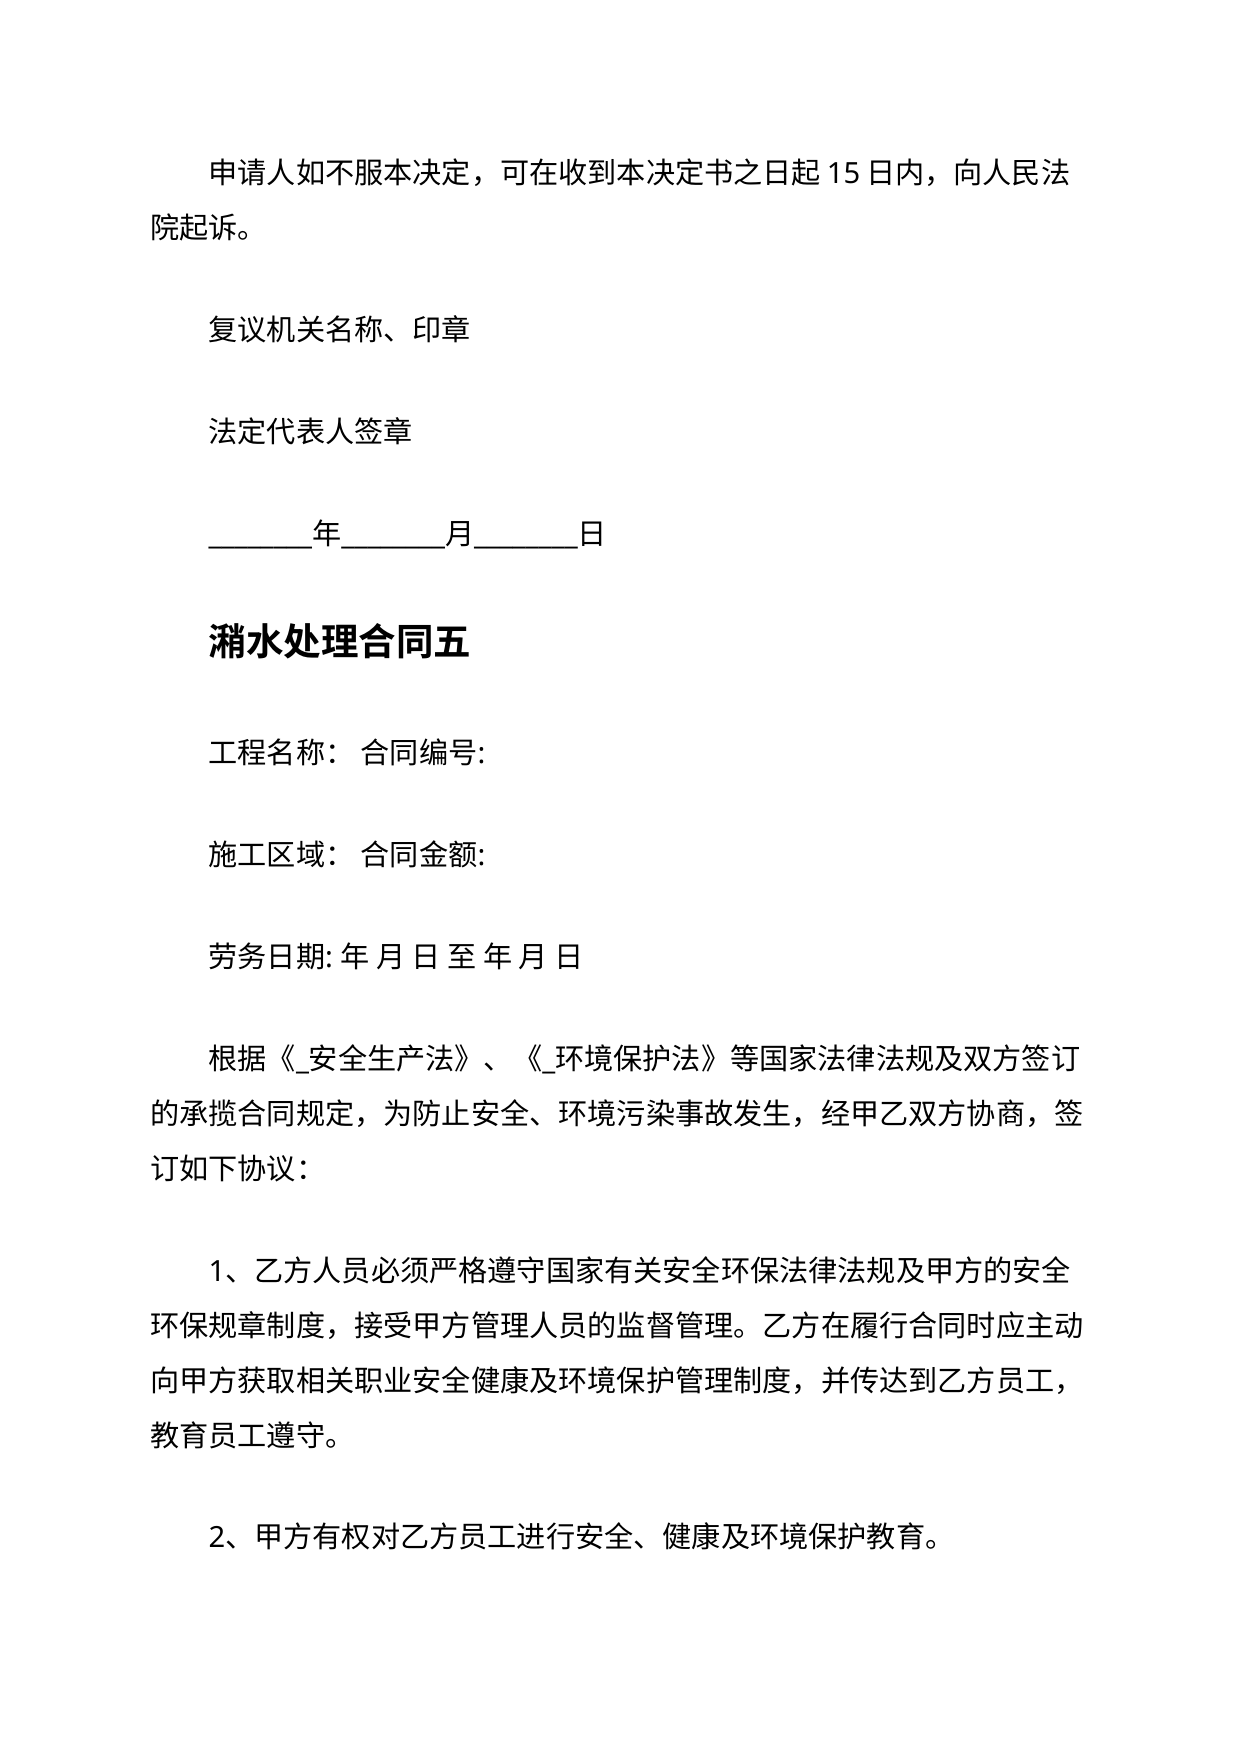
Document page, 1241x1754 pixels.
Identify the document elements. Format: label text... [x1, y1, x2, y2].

text 1、乙方人员必须严格遵守国家有关安全环保法律法规及甲方的安全环保规章制度，接受甲方管理人员的监督管理。乙方在履行合同时应主动向甲方获取相关职业安全健康及环境保护管理制度，并传达到乙方员工，教育员工遵守。 [150, 1247, 1090, 1454]
text 根据《_安全生产法》、《_环境保护法》等国家法律法规及双方签订的承揽合同规定，为防止安全、环境污染事故发生，经甲乙双方协商，签订如下协议： [150, 1036, 1090, 1188]
text 潲水处理合同五 [150, 612, 1090, 667]
text 申请人如不服本决定，可在收到本决定书之日起15日内，向人民法院起诉。 [150, 150, 1090, 247]
text ________年________月________日 [150, 510, 1090, 553]
text 施工区域： 合同金额: [150, 832, 1090, 874]
text 2、甲方有权对乙方员工进行安全、健康及环境保护教育。 [150, 1514, 1090, 1556]
text 复议机关名称、印章 [150, 307, 1090, 349]
text 劳务日期: 年 月 日 至 年 月 日 [150, 934, 1090, 976]
text 法定代表人签章 [150, 408, 1090, 451]
text 工程名称： 合同编号: [150, 730, 1090, 772]
